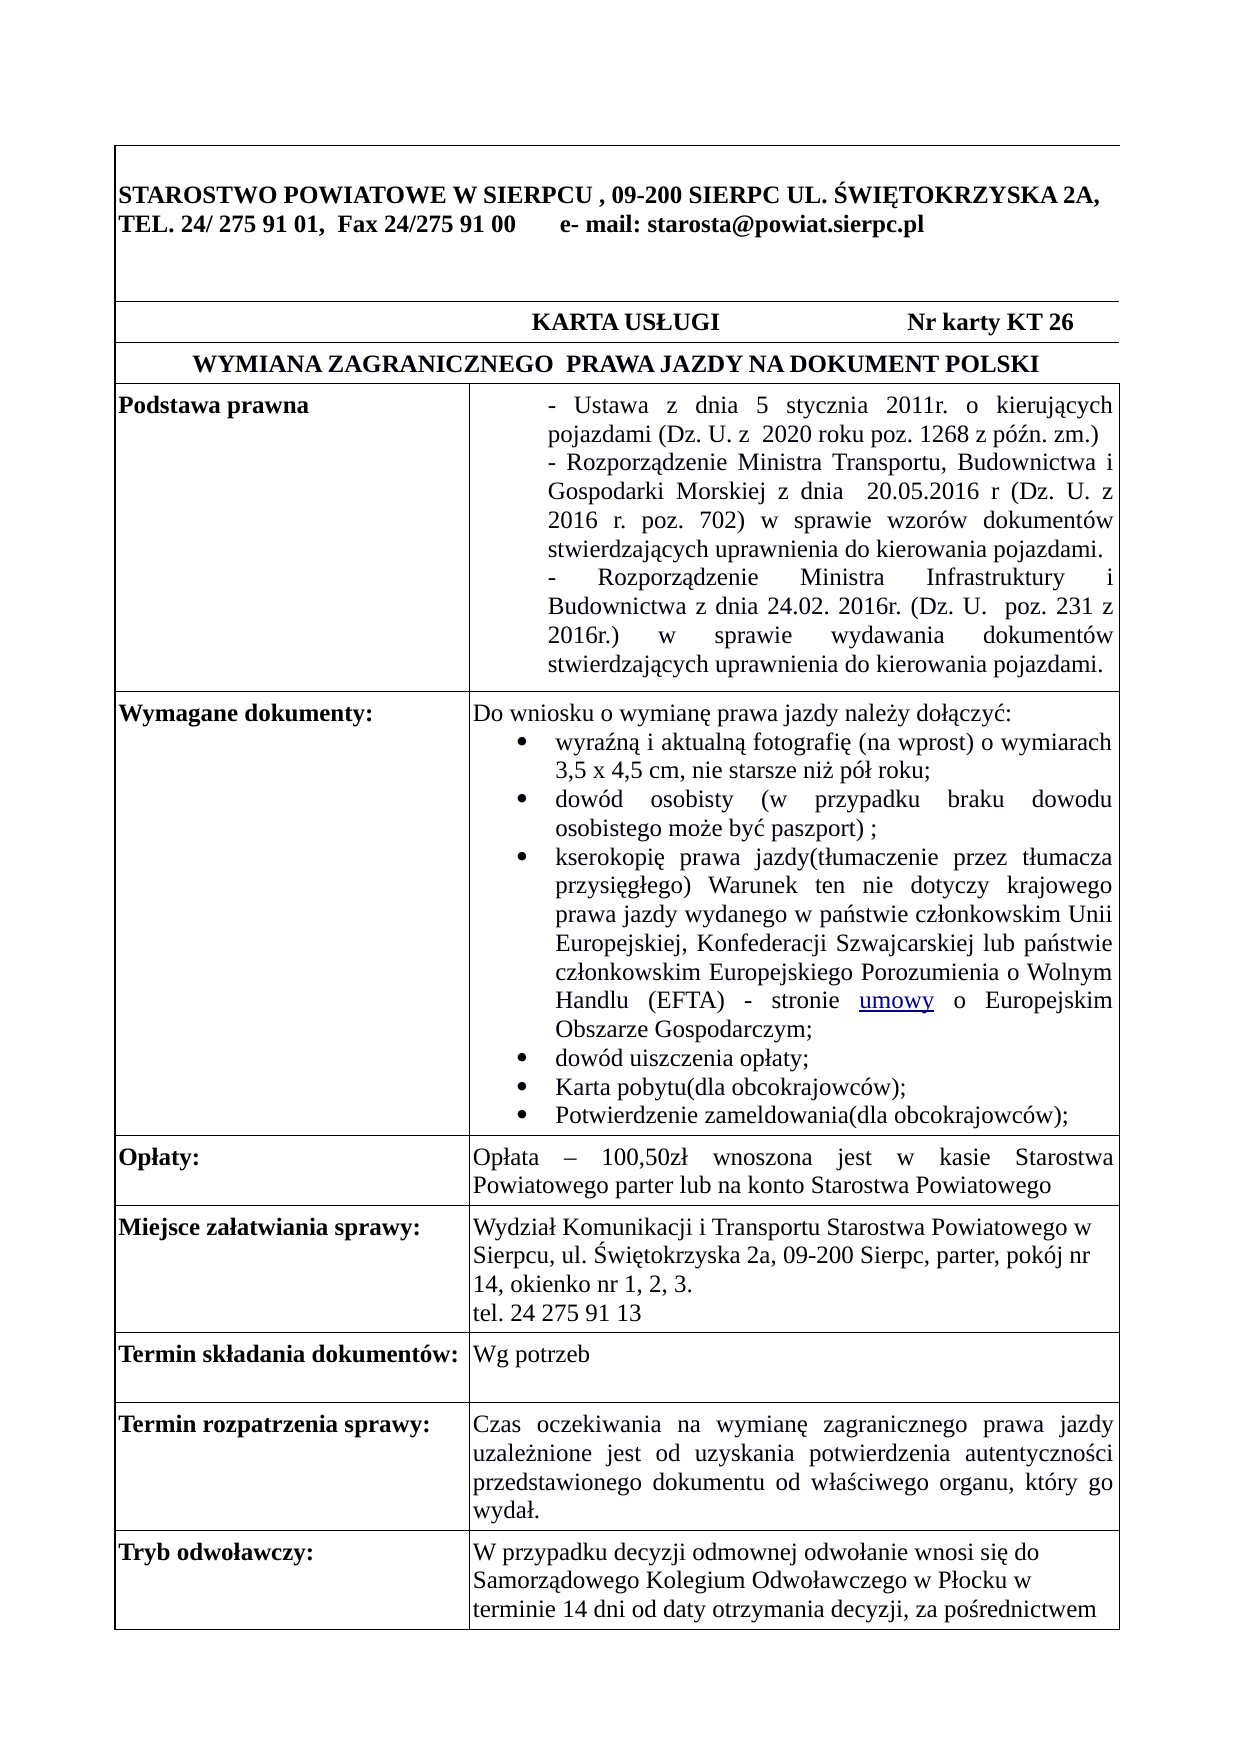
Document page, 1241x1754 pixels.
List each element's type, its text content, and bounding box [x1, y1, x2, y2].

table_header STAROSTWO POWIATOWE W SIERPCU , 09-200 SIERPC UL. ŚWIĘTOKRZYSKA 2A, TEL. 24/ 275 91 01, Fax 24/275 91 00 e- mail: starosta@powiat.sierpc.pl [116, 146, 1120, 301]
table_cell Opłaty: [116, 1136, 469, 1205]
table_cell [470, 1531, 1119, 1628]
table_cell KARTA USŁUGI Nr karty KT 26 [116, 301, 1120, 342]
table_cell Wymagane dokumenty: [116, 692, 469, 1135]
table_cell Do wniosku o wymianę prawa jazdy należy dołączyć: wyraźną i aktualną fotografię (na wprost) o wymiarach 3,5 x 4,5 cm, nie starsze niż pół roku; dowód osobisty (w przypadku braku dowodu osobistego może być paszport) ; kserokopię prawa jazdy(tłumaczenie przez tłumacza przysięgłego) Warunek ten nie dotyczy krajowego prawa jazdy wydanego w państwie członkowskim Unii Europejskiej, Konfederacji Szwajcarskiej lub państwie członkowskim Europejskiego Porozumienia o Wolnym Handlu (EFTA) - stronie umowy o Europejskim Obszarze Gospodarczym; dowód uiszczenia opłaty; Karta pobytu(dla obcokrajowców); Potwierdzenie zameldowania(dla obcokrajowców); [470, 692, 1119, 1135]
table_cell Termin rozpatrzenia sprawy: [116, 1403, 469, 1530]
table_cell Tryb odwoławczy: [116, 1531, 469, 1628]
table_cell Wg potrzeb [470, 1333, 1119, 1402]
table_cell Wydział Komunikacji i Transportu Starostwa Powiatowego w Sierpcu, ul. Świętokrzyska 2a, 09-200 Sierpc, parter, pokój nr 14, okienko nr 1, 2, 3. tel. 24 275 91 13 [470, 1206, 1119, 1332]
table_cell Podstawa prawna [116, 384, 469, 691]
table_cell Miejsce załatwiania sprawy: [116, 1206, 469, 1332]
table_cell WYMIANA ZAGRANICZNEGO PRAWA JAZDY NA DOKUMENT POLSKI [116, 342, 1120, 383]
table_cell Czas oczekiwania na wymianę zagranicznego prawa jazdy uzależnione jest od uzyskania potwierdzenia autentyczności przedstawionego dokumentu od właściwego organu, który go wydał. [470, 1403, 1119, 1530]
table_cell Opłata – 100,50zł wnoszona jest w kasie Starostwa Powiatowego parter lub na konto Starostwa Powiatowego [470, 1136, 1119, 1205]
table_cell Termin składania dokumentów: [116, 1333, 469, 1402]
table_cell - Ustawa z dnia 5 stycznia 2011r. o kierujących pojazdami (Dz. U. z 2020 roku poz. 1268 z późn. zm.) - Rozporządzenie Ministra Transportu, Budownictwa i Gospodarki Morskiej z dnia 20.05.2016 r (Dz. U. z 2016 r. poz. 702) w sprawie wzorów dokumentów stwierdzających uprawnienia do kierowania pojazdami. - Rozporządzenie Ministra Infrastruktury i Budownictwa z dnia 24.02. 2016r. (Dz. U. poz. 231 z 2016r.) w sprawie wydawania dokumentów stwierdzających uprawnienia do kierowania pojazdami. [470, 384, 1119, 691]
